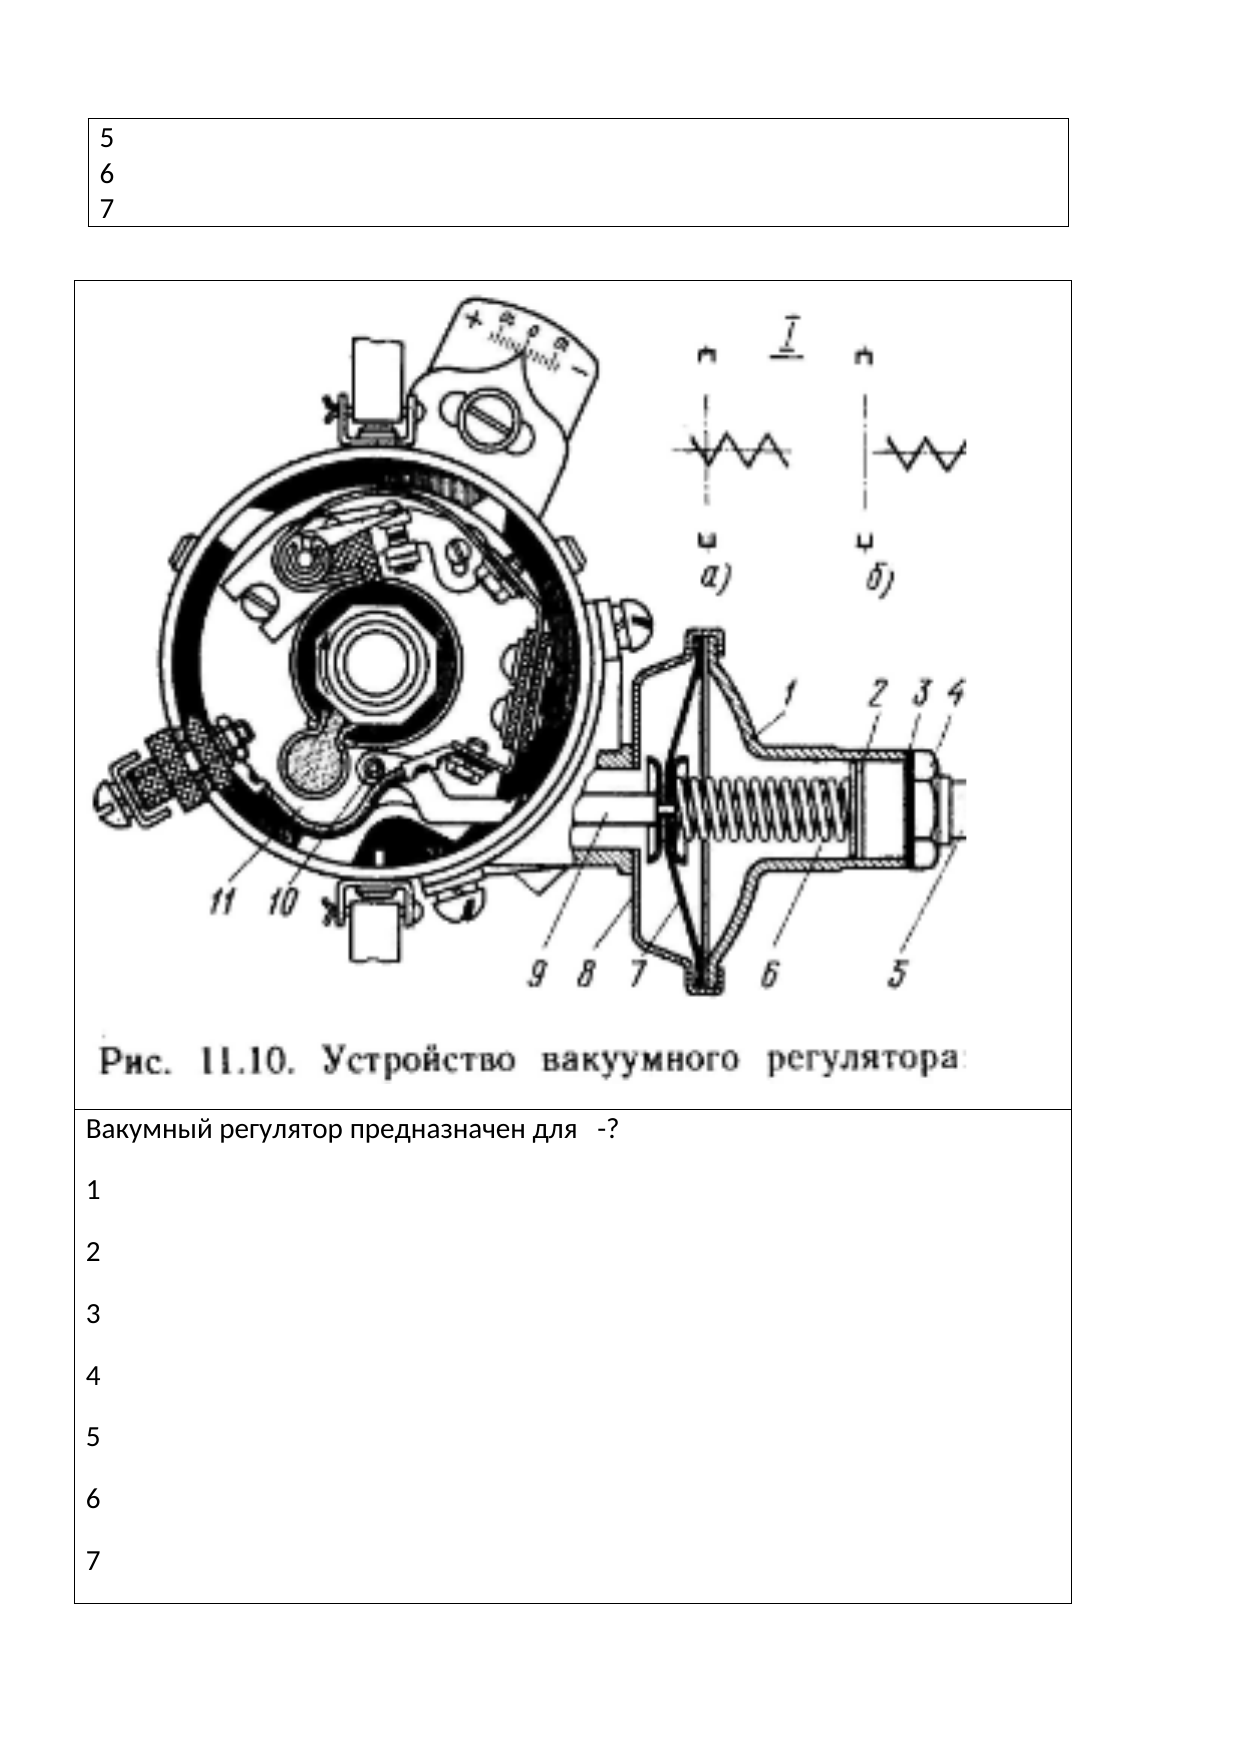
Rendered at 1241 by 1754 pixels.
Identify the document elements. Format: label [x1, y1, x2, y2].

table_cell [75, 1110, 1071, 1602]
table_header [75, 281, 1071, 1109]
table_cell [89, 119, 1068, 226]
picture [85, 281, 967, 1084]
